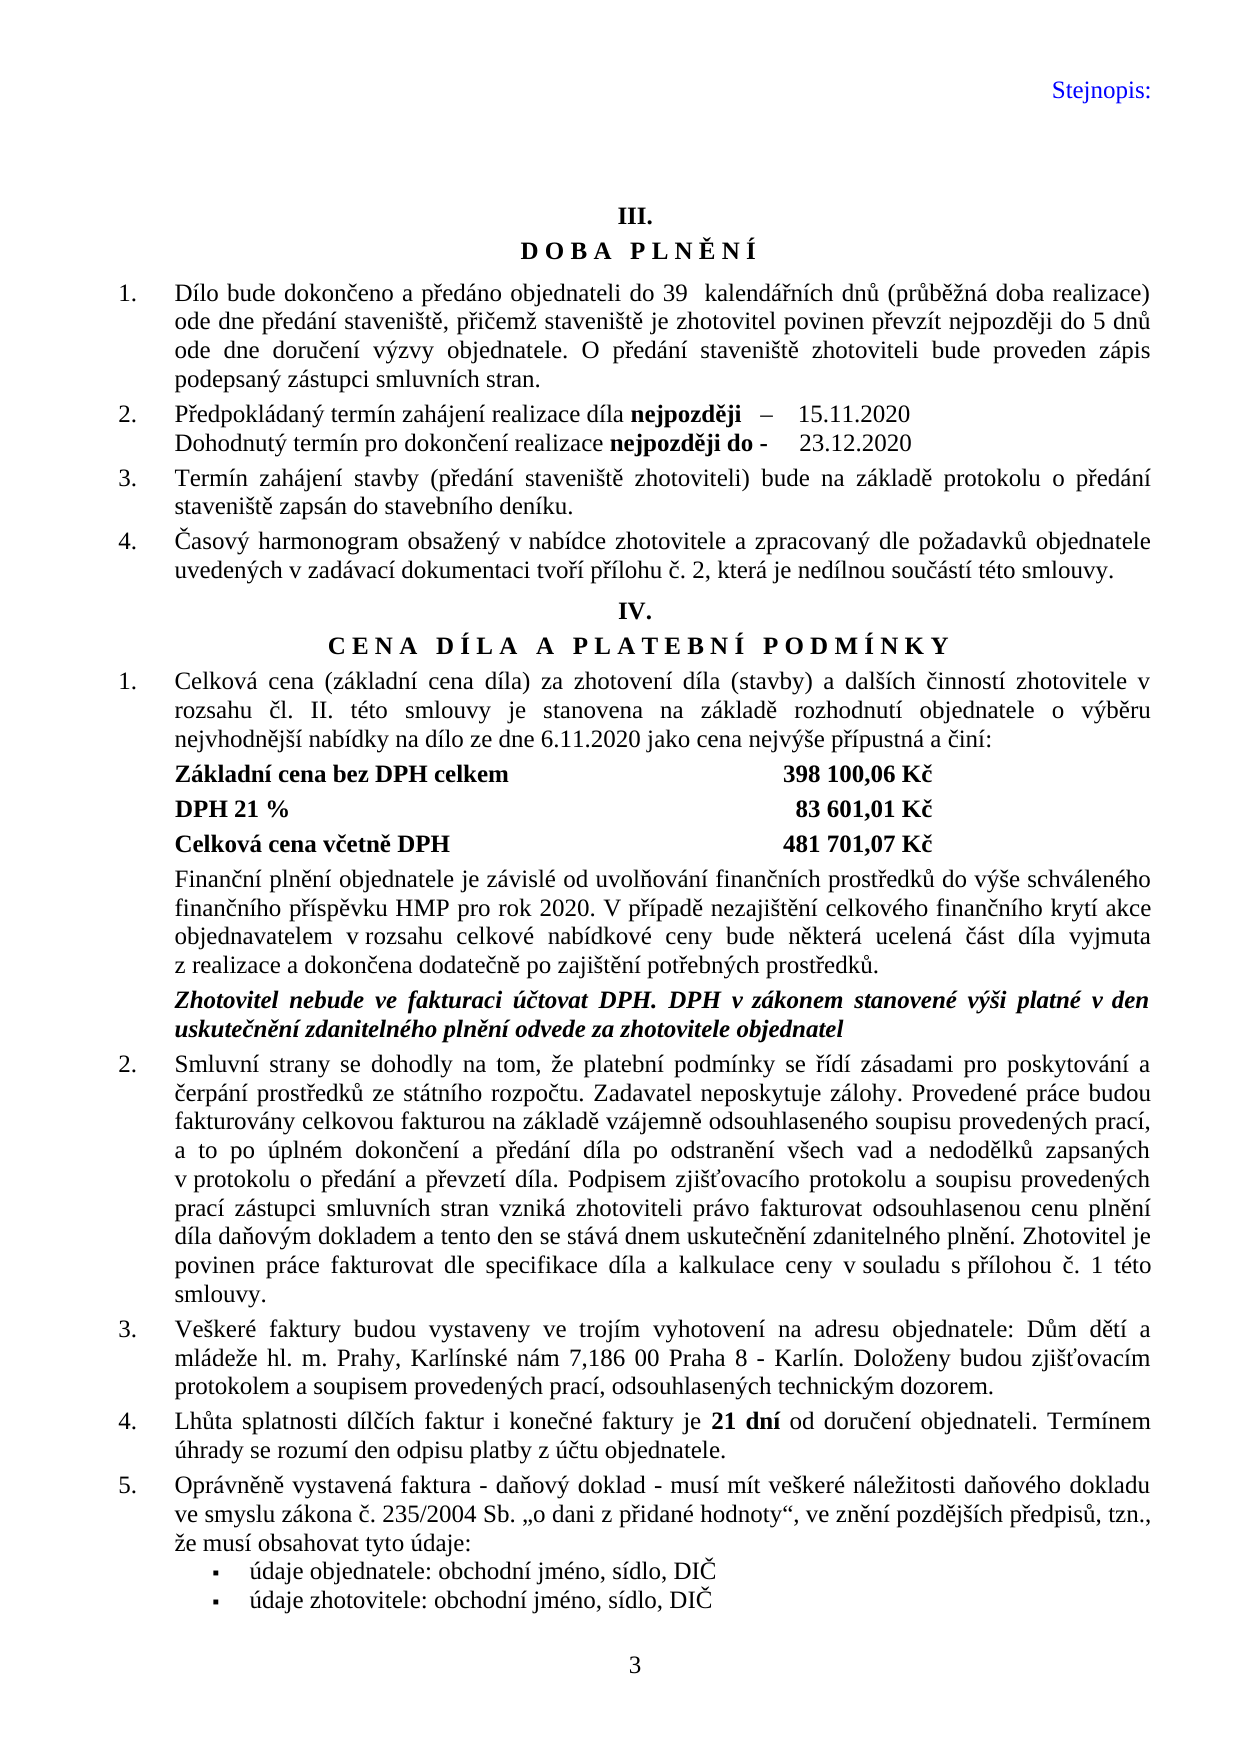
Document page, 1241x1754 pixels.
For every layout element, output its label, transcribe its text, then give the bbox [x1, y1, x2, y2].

list DPH 21 % 83 601,01 Kč [162, 794, 1152, 823]
list D O B A P L N Ě N Í [118, 236, 1152, 265]
list Oprávněně vystavená faktura - daňový doklad - musí mít veškeré náležitosti daňového dokladu ve smyslu zákona č. 235/2004 Sb. „o dani z přidané hodnoty“, ve znění pozdějších předpisů, tzn., že musí obsahovat tyto údaje: [118, 1470, 1152, 1556]
text Dohodnutý termín pro dokončení realizace nejpozději do - 23.12.2020 [174, 428, 1152, 456]
list Základní cena bez DPH celkem 398 100,06 Kč [118, 759, 1152, 788]
list Dílo bude dokončeno a předáno objednateli do 39 kalendářních dnů (průběžná doba realizace) ode dne předání staveniště, přičemž staveniště je zhotovitel povinen převzít nejpozději do 5 dnů ode dne doručení výzvy objednatele. O předání staveniště zhotoviteli bude proveden zápis podepsaný zástupci smluvních stran. [118, 278, 1152, 393]
list údaje zhotovitele: obchodní jméno, sídlo, DIČ [212, 1585, 1152, 1614]
list Celková cena (základní cena díla) za zhotovení díla (stavby) a dalších činností zhotovitele v rozsahu čl. II. této smlouvy je stanovena na základě rozhodnutí objednatele o výběru nejvhodnější nabídky na dílo ze dne 6.11.2020 jako cena nejvýše přípustná a činí: [118, 666, 1152, 753]
list Smluvní strany se dohodly na tom, že platební podmínky se řídí zásadami pro poskytování a čerpání prostředků ze státního rozpočtu. Zadavatel neposkytuje zálohy. Provedené práce budou fakturovány celkovou fakturou na základě vzájemně odsouhlaseného soupisu provedených prací, a to po úplném dokončení a předání díla po odstranění všech vad a nedodělků zapsaných v protokolu o předání a převzetí díla. Podpisem zjišťovacího protokolu a soupisu provedených prací zástupci smluvních stran vzniká zhotoviteli právo fakturovat odsouhlasenou cenu plnění díla daňovým dokladem a tento den se stává dnem uskutečnění zdanitelného plnění. Zhotovitel je povinen práce fakturovat dle specifikace díla a kalkulace ceny v souladu s přílohou č. 1 této smlouvy. [118, 1049, 1152, 1308]
list Lhůta splatnosti dílčích faktur i konečné faktury je 21 dní od doručení objednateli. Termínem úhrady se rozumí den odpisu platby z účtu objednatele. [118, 1406, 1152, 1464]
list III. [118, 201, 1152, 230]
list Zhotovitel nebude ve fakturaci účtovat DPH. DPH v zákonem stanovené výši platné v den uskutečnění zdanitelného plnění odvede za zhotovitele objednatel [174, 985, 1152, 1043]
list Časový harmonogram obsažený v nabídce zhotovitele a zpracovaný dle požadavků objednatele uvedených v zadávací dokumentaci tvoří přílohu č. 2, která je nedílnou součástí této smlouvy. [118, 526, 1152, 584]
list Předpokládaný termín zahájení realizace díla nejpozději – 15.11.2020 [118, 399, 1152, 428]
list Veškeré faktury budou vystaveny ve trojím vyhotovení na adresu objednatele: Dům dětí a mládeže hl. m. Prahy, Karlínské nám 7,186 00 Praha 8 - Karlín. Doloženy budou zjišťovacím protokolem a soupisem provedených prací, odsouhlasených technickým dozorem. [118, 1314, 1152, 1400]
list Celková cena včetně DPH 481 701,07 Kč [118, 829, 1152, 858]
list IV. [118, 596, 1152, 625]
list Finanční plnění objednatele je závislé od uvolňování finančních prostředků do výše schváleného finančního příspěvku HMP pro rok 2020. V případě nezajištění celkového finančního krytí akce objednavatelem v rozsahu celkové nabídkové ceny bude některá ucelená část díla vyjmuta z realizace a dokončena dodatečně po zajištění potřebných prostředků. [174, 864, 1152, 979]
list Termín zahájení stavby (předání staveniště zhotoviteli) bude na základě protokolu o předání staveniště zapsán do stavebního deníku. [118, 463, 1152, 520]
list C E N A D Í L A A P L A T E B N Í P O D M Í N K Y [118, 631, 1152, 660]
list údaje objednatele: obchodní jméno, sídlo, DIČ [212, 1556, 1152, 1585]
